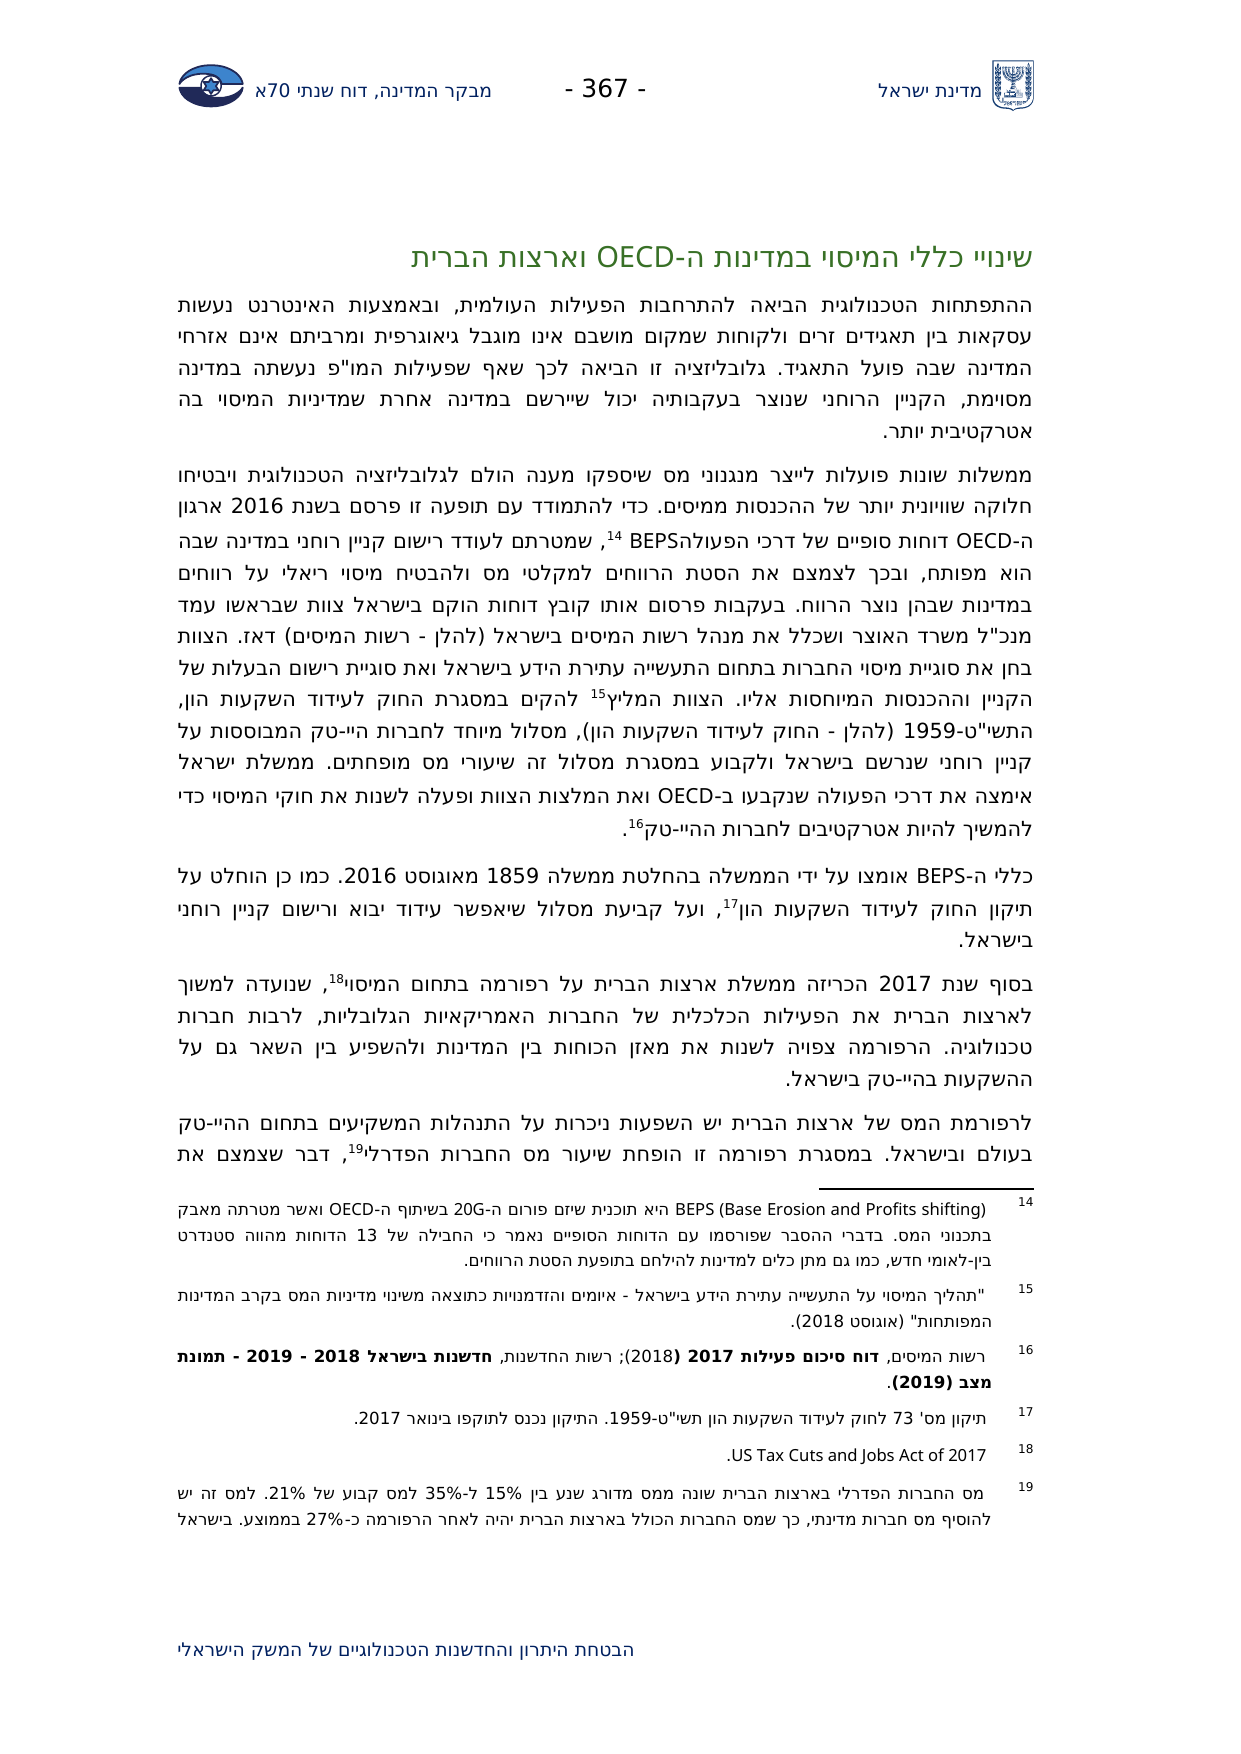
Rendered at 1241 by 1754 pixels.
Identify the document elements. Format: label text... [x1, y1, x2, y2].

text ההתפתחות הטכנולוגית הביאה להתרחבות הפעילות העולמית, ובאמצעות האינטרנט נעשות עסקאות בין תאגידים זרים ולקוחות שמקום מושבם אינו מוגבל גיאוגרפית ומרביתם אינם אזרחי המדינה שבה פועל התאגיד. גלובליזציה זו הביאה לכך שאף שפעילות המו"פ נעשתה במדינה מסוימת, הקניין הרוחני שנוצר בעקבותיה יכול שיירשם במדינה אחרת שמדיניות המיסוי בה אטרקטיבית יותר. [177, 293, 1033, 443]
text לרפורמת המס של ארצות הברית יש השפעות ניכרות על התנהלות המשקיעים בתחום ההיי-טק בעולם ובישראל. במסגרת רפורמה זו הופחת שיעור מס החברות הפדרלי, דבר שצמצם את הפער בין שיעורי המס בישראל לשיעורי המס בארצות הברית והפחית בכך את מידת האטרקטיביות של ישראל למשקיעים האמריקאים. רפורמה זו נועדה לשמש תמריץ שלילי למשקיעים אמריקאים להשקעה בחברות מחוץ לארצות הברית, ובהתאם יש לה השפעה ישירה על היקף ההשקעות של קרנות הון סיכון אמריקאיות מחוץ לגבולות ארצות הברית. לעיתים קרנות מתנות את השקעתן בחברה ישראלית בהקמה של חברה אמריקאית שתחזיק בבעלות מלאה בחברה הישראלית (חברת אם אמריקאית). [177, 1111, 1033, 1166]
subtitle שינויי כללי המיסוי במדינות ה-OECD וארצות הברית [177, 236, 1033, 276]
text ממשלות שונות פועלות לייצר מנגנוני מס שיספקו מענה הולם לגלובליזציה הטכנולוגית ויבטיחו חלוקה שוויונית יותר של ההכנסות ממיסים. כדי להתמודד עם תופעה זו פרסם בשנת 2016 ארגון ה-OECD דוחות סופיים של דרכי הפעולהBEPS , שמטרתם לעודד רישום קניין רוחני במדינה שבה הוא מפותח, ובכך לצמצם את הסטת הרווחים למקלטי מס ולהבטיח מיסוי ריאלי על רווחים במדינות שבהן נוצר הרווח. בעקבות פרסום אותו קובץ דוחות הוקם בישראל צוות שבראשו עמד מנכ"ל משרד האוצר ושכלל את מנהל רשות המיסים בישראל (להלן - רשות המיסים) דאז. הצוות בחן את סוגיית מיסוי החברות בתחום התעשייה עתירת הידע בישראל ואת סוגיית רישום הבעלות של הקניין וההכנסות המיוחסות אליו. הצוות המליץ להקים במסגרת החוק לעידוד השקעות הון, התשי"ט-1959 (להלן - החוק לעידוד השקעות הון), מסלול מיוחד לחברות היי-טק המבוססות על קניין רוחני שנרשם בישראל ולקבוע במסגרת מסלול זה שיעורי מס מופחתים. ממשלת ישראל אימצה את דרכי הפעולה שנקבעו ב-OECD ואת המלצות הצוות ופעלה לשנות את חוקי המיסוי כדי להמשיך להיות אטרקטיבים לחברות ההיי-טק. [177, 463, 1033, 842]
text כללי ה-BEPS אומצו על ידי הממשלה בהחלטת ממשלה 1859 מאוגוסט 2016. כמו כן הוחלט על תיקון החוק לעידוד השקעות הון, ועל קביעת מסלול שיאפשר עידוד יבוא ורישום קניין רוחני בישראל. [177, 861, 1033, 953]
text בסוף שנת 2017 הכריזה ממשלת ארצות הברית על רפורמה בתחום המיסוי, שנועדה למשוך לארצות הברית את הפעילות הכלכלית של החברות האמריקאיות הגלובליות, לרבות חברות טכנולוגיה. הרפורמה צפויה לשנות את מאזן הכוחות בין המדינות ולהשפיע בין השאר גם על ההשקעות בהיי-טק בישראל. [177, 972, 1033, 1091]
